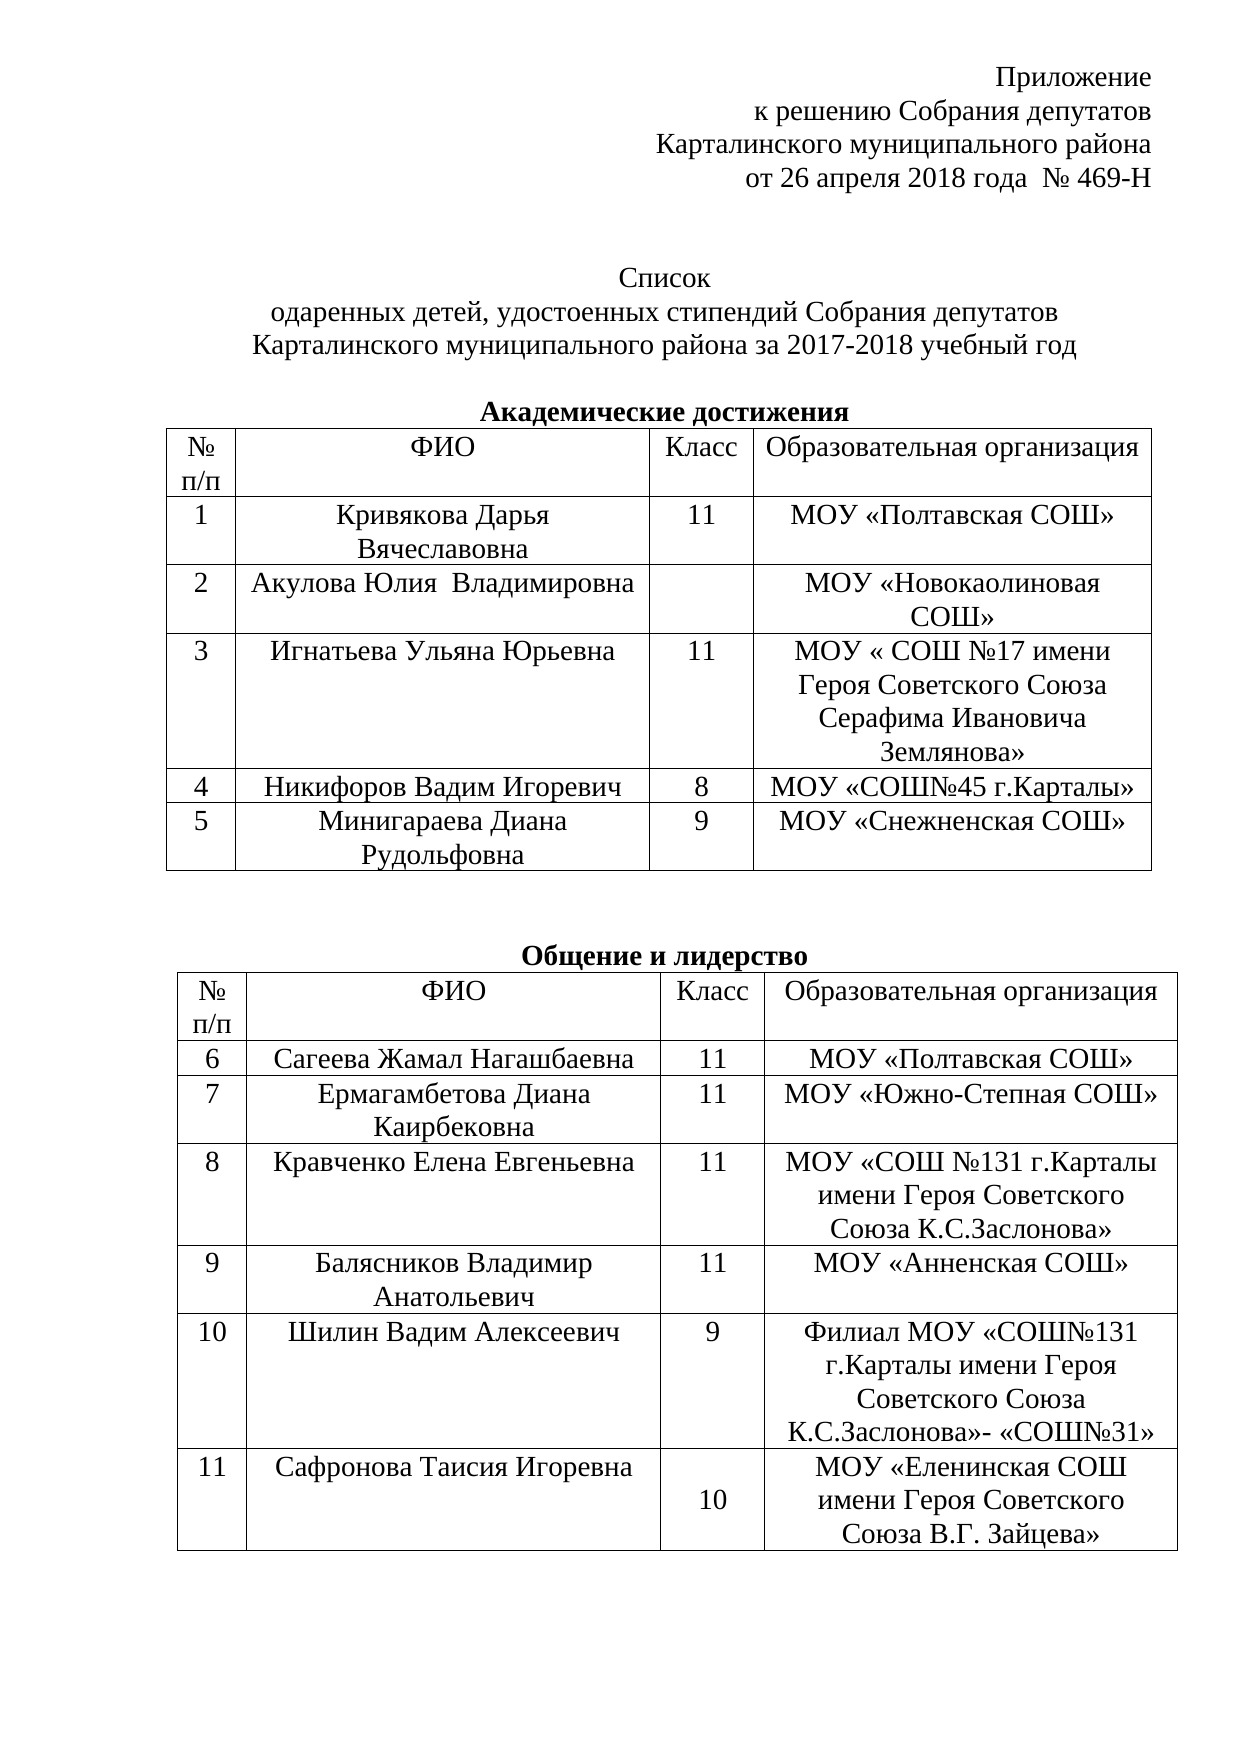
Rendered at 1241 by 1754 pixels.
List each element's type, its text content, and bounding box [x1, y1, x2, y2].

table_cell 9 [178, 1246, 246, 1313]
table_cell МОУ «Еленинская СОШ имени Героя Советского Союза В.Г. Зайцева» [765, 1449, 1177, 1549]
text от 26 апреля 2018 года № 469-Н [177, 160, 1152, 193]
table_cell 10 [661, 1449, 764, 1549]
table_cell [650, 565, 753, 632]
table_cell МОУ «Новокаолиновая СОШ» [754, 565, 1151, 632]
table_cell 5 [167, 803, 235, 870]
table_cell Минигараева Диана Рудольфовна [236, 803, 649, 870]
table_cell 6 [178, 1041, 246, 1075]
table_cell Филиал МОУ «СОШ№131 г.Карталы имени Героя Советского Союза К.С.Заслонова»- «СОШ№31» [765, 1314, 1177, 1448]
table_cell 11 [178, 1449, 246, 1549]
table_cell 11 [650, 634, 753, 768]
table_cell 8 [650, 769, 753, 802]
table_cell 11 [661, 1144, 764, 1244]
text Общение и лидерство [177, 938, 1152, 972]
table_cell 7 [178, 1076, 246, 1143]
table_cell Ермагамбетова Диана Каирбековна [247, 1076, 660, 1143]
table_header № п/п [167, 429, 235, 496]
table_header Образовательная организация [765, 973, 1177, 1040]
table_cell 1 [167, 497, 235, 564]
table_header № п/п [178, 973, 246, 1040]
table_header ФИО [236, 429, 649, 496]
table_cell 11 [661, 1076, 764, 1143]
table_cell 9 [661, 1314, 764, 1448]
table_header ФИО [247, 973, 660, 1040]
table_cell Игнатьева Ульяна Юрьевна [236, 634, 649, 768]
table_cell 11 [650, 497, 753, 564]
table_cell 3 [167, 634, 235, 768]
table_cell МОУ «СОШ №131 г.Карталы имени Героя Советского Союза К.С.Заслонова» [765, 1144, 1177, 1244]
table_cell 11 [661, 1246, 764, 1313]
table_header Класс [650, 429, 753, 496]
text Приложение [177, 59, 1152, 93]
table_cell МОУ «Снежненская СОШ» [754, 803, 1151, 870]
table_cell Кривякова Дарья Вячеславовна [236, 497, 649, 564]
table_cell МОУ «Полтавская СОШ» [754, 497, 1151, 564]
table_cell 8 [178, 1144, 246, 1244]
table_cell МОУ « СОШ №17 имени Героя Советского Союза Серафима Ивановича Землянова» [754, 634, 1151, 768]
text Список [177, 260, 1152, 294]
table_cell Никифоров Вадим Игоревич [236, 769, 649, 802]
table_cell Сафронова Таисия Игоревна [247, 1449, 660, 1549]
table_cell МОУ «Южно-Степная СОШ» [765, 1076, 1177, 1143]
table_cell Акулова Юлия Владимировна [236, 565, 649, 632]
table_cell МОУ «СОШ№45 г.Карталы» [754, 769, 1151, 802]
text Академические достижения [177, 394, 1152, 428]
text одаренных детей, удостоенных стипендий Собрания депутатов [177, 294, 1152, 327]
table_cell МОУ «Полтавская СОШ» [765, 1041, 1177, 1075]
text Карталинского муниципального района [177, 126, 1152, 160]
text Карталинского муниципального района за 2017-2018 учебный год [177, 327, 1152, 361]
table_header Образовательная организация [754, 429, 1151, 496]
table_cell Кравченко Елена Евгеньевна [247, 1144, 660, 1244]
table_cell 2 [167, 565, 235, 632]
text к решению Собрания депутатов [177, 93, 1152, 126]
table_cell МОУ «Анненская СОШ» [765, 1246, 1177, 1313]
table_cell Сагеева Жамал Нагашбаевна [247, 1041, 660, 1075]
table_cell 10 [178, 1314, 246, 1448]
table_cell 4 [167, 769, 235, 802]
table_cell Балясников Владимир Анатольевич [247, 1246, 660, 1313]
table_header Класс [661, 973, 764, 1040]
table_cell 9 [650, 803, 753, 870]
table_cell 11 [661, 1041, 764, 1075]
table_cell Шилин Вадим Алексеевич [247, 1314, 660, 1448]
